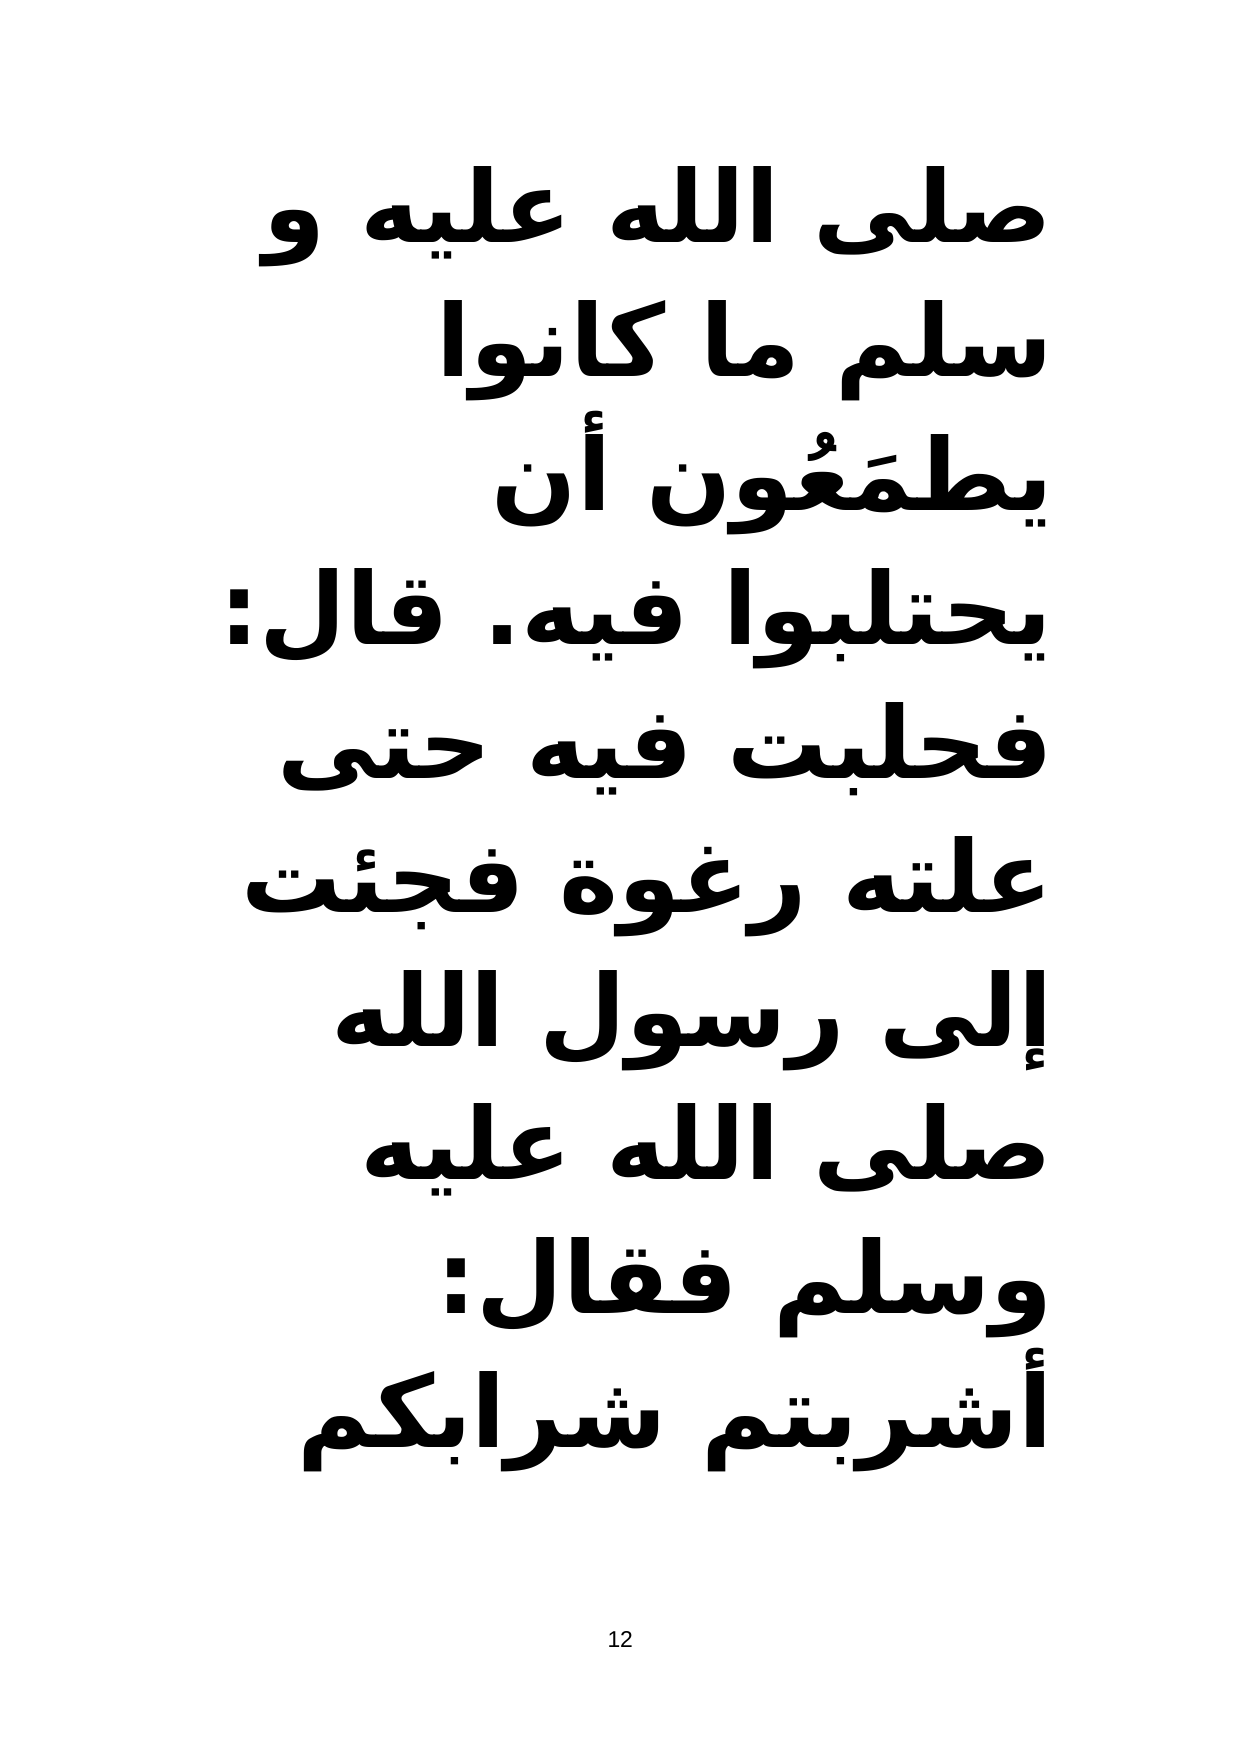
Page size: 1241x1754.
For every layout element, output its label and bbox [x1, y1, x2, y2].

text [187, 150, 1053, 1471]
